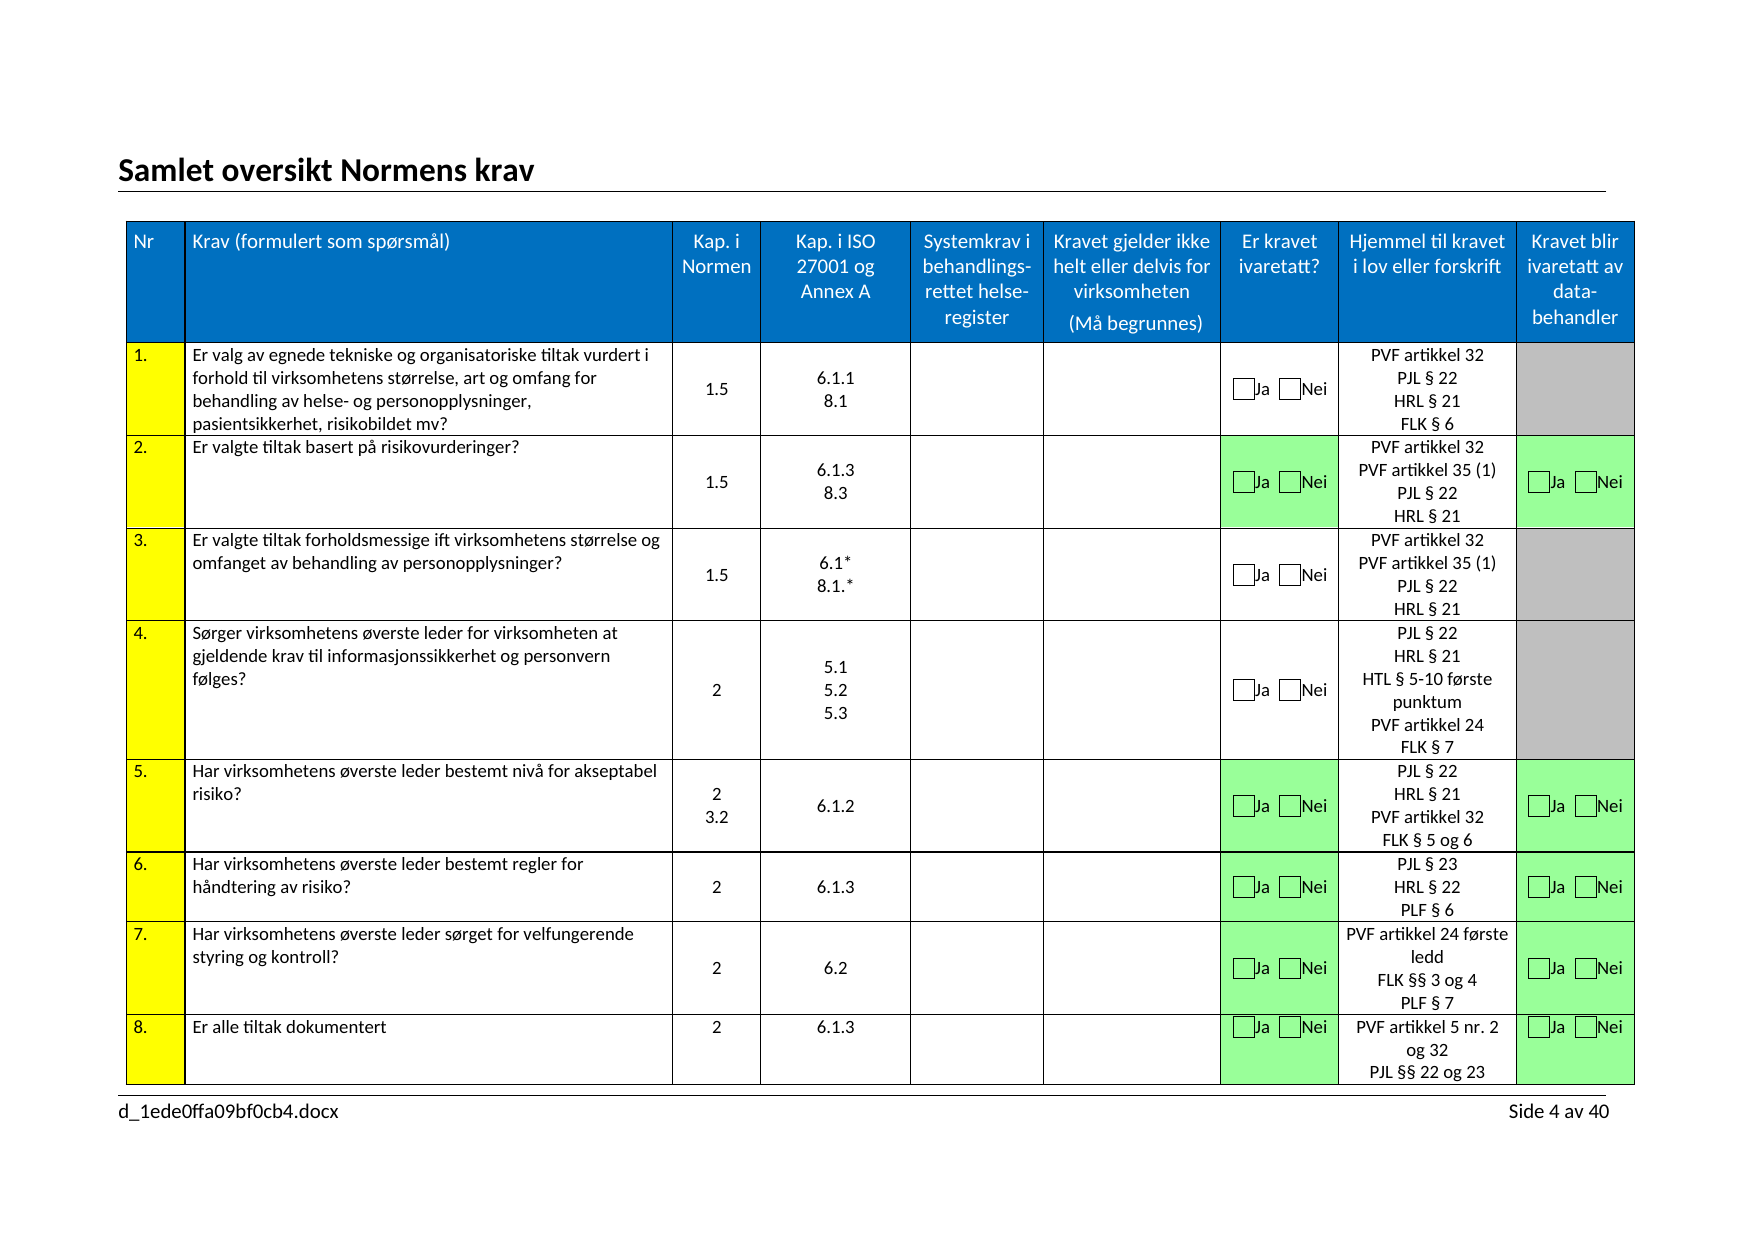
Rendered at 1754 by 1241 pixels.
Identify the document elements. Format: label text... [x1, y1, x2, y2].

table_cell 2 [673, 922, 760, 1014]
table_cell [911, 1015, 1043, 1084]
table_cell [1517, 621, 1634, 759]
table_cell [1044, 853, 1220, 921]
table_cell [1517, 343, 1634, 435]
table_cell Ja Nei [1221, 621, 1338, 759]
table_cell [911, 760, 1043, 851]
table_cell Er valgte tiltak forholdsmessige ift virksomhetens størrelse og omfanget av behandling av personopplysninger? [186, 529, 672, 620]
text Samlet oversikt Normens krav [118, 149, 1606, 191]
table_cell Ja Nei [1221, 436, 1338, 527]
table_cell 6.2 [761, 922, 910, 1014]
table_cell Ja Nei [1517, 1015, 1634, 1084]
table_cell [911, 343, 1043, 435]
table_cell Sørger virksomhetens øverste leder for virksomheten at gjeldende krav til informasjonssikkerhet og personvern følges? [186, 621, 672, 759]
table_cell [127, 853, 184, 921]
table_cell Ja Nei [1517, 922, 1634, 1014]
table_cell 6.1.1 8.1 [761, 343, 910, 435]
table_cell [1044, 922, 1220, 1014]
table_cell PVF artikkel 24 første ledd FLK §§ 3 og 4 PLF § 7 [1339, 922, 1516, 1014]
table_cell Er valgte tiltak basert på risikovurderinger? [186, 436, 672, 527]
table_cell Ja Nei [1221, 1015, 1338, 1084]
table_cell Ja Nei [1517, 760, 1634, 851]
table_cell [127, 922, 184, 1014]
table_cell Har virksomhetens øverste leder bestemt nivå for akseptabel risiko? [186, 760, 672, 851]
table_cell [1517, 529, 1634, 620]
table_cell 6.1.3 8.3 [761, 436, 910, 527]
table_cell [1044, 1015, 1220, 1084]
table_cell Ja Nei [1221, 760, 1338, 851]
table_cell [127, 436, 184, 527]
table_cell [127, 529, 184, 620]
table_cell Har virksomhetens øverste leder bestemt regler for håndtering av risiko? [186, 853, 672, 921]
table_cell Ja Nei [1221, 343, 1338, 435]
table_cell [1044, 621, 1220, 759]
table_header Kravet gjelder ikke helt eller delvis for virksomheten (Må begrunnes) [1044, 222, 1220, 342]
table_cell PJL § 22 HRL § 21 PVF artikkel 32 FLK § 5 og 6 [1339, 760, 1516, 851]
table_cell Ja Nei [1221, 853, 1338, 921]
table_cell [911, 621, 1043, 759]
table_cell Ja Nei [1517, 853, 1634, 921]
table_header Er kravet ivaretatt? [1221, 222, 1338, 342]
table_cell PVF artikkel 5 nr. 2 og 32 PJL §§ 22 og 23 HRL § 21 [1339, 1015, 1516, 1084]
table_cell [127, 343, 184, 435]
table_header Kap. i ISO 27001 og Annex A [761, 222, 910, 342]
table_cell 1.5 [673, 436, 760, 527]
table_cell 6.1.3 [761, 853, 910, 921]
table_cell Ja Nei [1221, 922, 1338, 1014]
table_header Systemkrav i behandlings-rettet helse-register [911, 222, 1043, 342]
table_cell Er valg av egnede tekniske og organisatoriske tiltak vurdert i forhold til virksomhetens størrelse, art og omfang for behandling av helse- og personopplysninger, pasientsikkerhet, risikobildet mv? [186, 343, 672, 435]
table_header Hjemmel til kravet i lov eller forskrift [1339, 222, 1516, 342]
table_cell 6.1* 8.1.* [761, 529, 910, 620]
table_cell [911, 529, 1043, 620]
table_cell [911, 922, 1043, 1014]
table_cell PVF artikkel 32 PJL § 22 HRL § 21 FLK § 6 [1339, 343, 1516, 435]
table_cell 2 [673, 853, 760, 921]
table_header Kravet blir ivaretatt av data-behandler [1517, 222, 1634, 342]
table_cell 2 [673, 1015, 760, 1084]
table_cell Er alle tiltak dokumentert [186, 1015, 672, 1084]
table_cell PVF artikkel 32 PVF artikkel 35 (1) PJL § 22 HRL § 21 [1339, 529, 1516, 620]
table_cell [1044, 529, 1220, 620]
table_cell 1.5 [673, 529, 760, 620]
table_cell PVF artikkel 32 PVF artikkel 35 (1) PJL § 22 HRL § 21 [1339, 436, 1516, 527]
table_cell 2 3.2 [673, 760, 760, 851]
table_cell Ja Nei [1517, 436, 1634, 527]
table_cell [911, 853, 1043, 921]
table_cell 1.5 [673, 343, 760, 435]
table_cell Ja Nei [1221, 529, 1338, 620]
table_cell 5.1 5.2 5.3 [761, 621, 910, 759]
table_cell PJL § 23 HRL § 22 PLF § 6 [1339, 853, 1516, 921]
table_cell 6.1.2 [761, 760, 910, 851]
table_cell 2 [673, 621, 760, 759]
table_header Kap. i Normen [673, 222, 760, 342]
table_cell 6.1.3 [761, 1015, 910, 1084]
table_cell [1044, 436, 1220, 527]
table_cell [127, 621, 184, 759]
table_cell [1044, 760, 1220, 851]
table_header Nr [127, 222, 184, 342]
table_cell [1044, 343, 1220, 435]
table_cell Har virksomhetens øverste leder sørget for velfungerende styring og kontroll? [186, 922, 672, 1014]
table_cell [127, 1015, 184, 1084]
table_cell [127, 760, 184, 851]
table_cell [911, 436, 1043, 527]
table_cell PJL § 22 HRL § 21 HTL § 5-10 første punktum PVF artikkel 24 FLK § 7 [1339, 621, 1516, 759]
table_header Krav (formulert som spørsmål) [186, 222, 672, 342]
